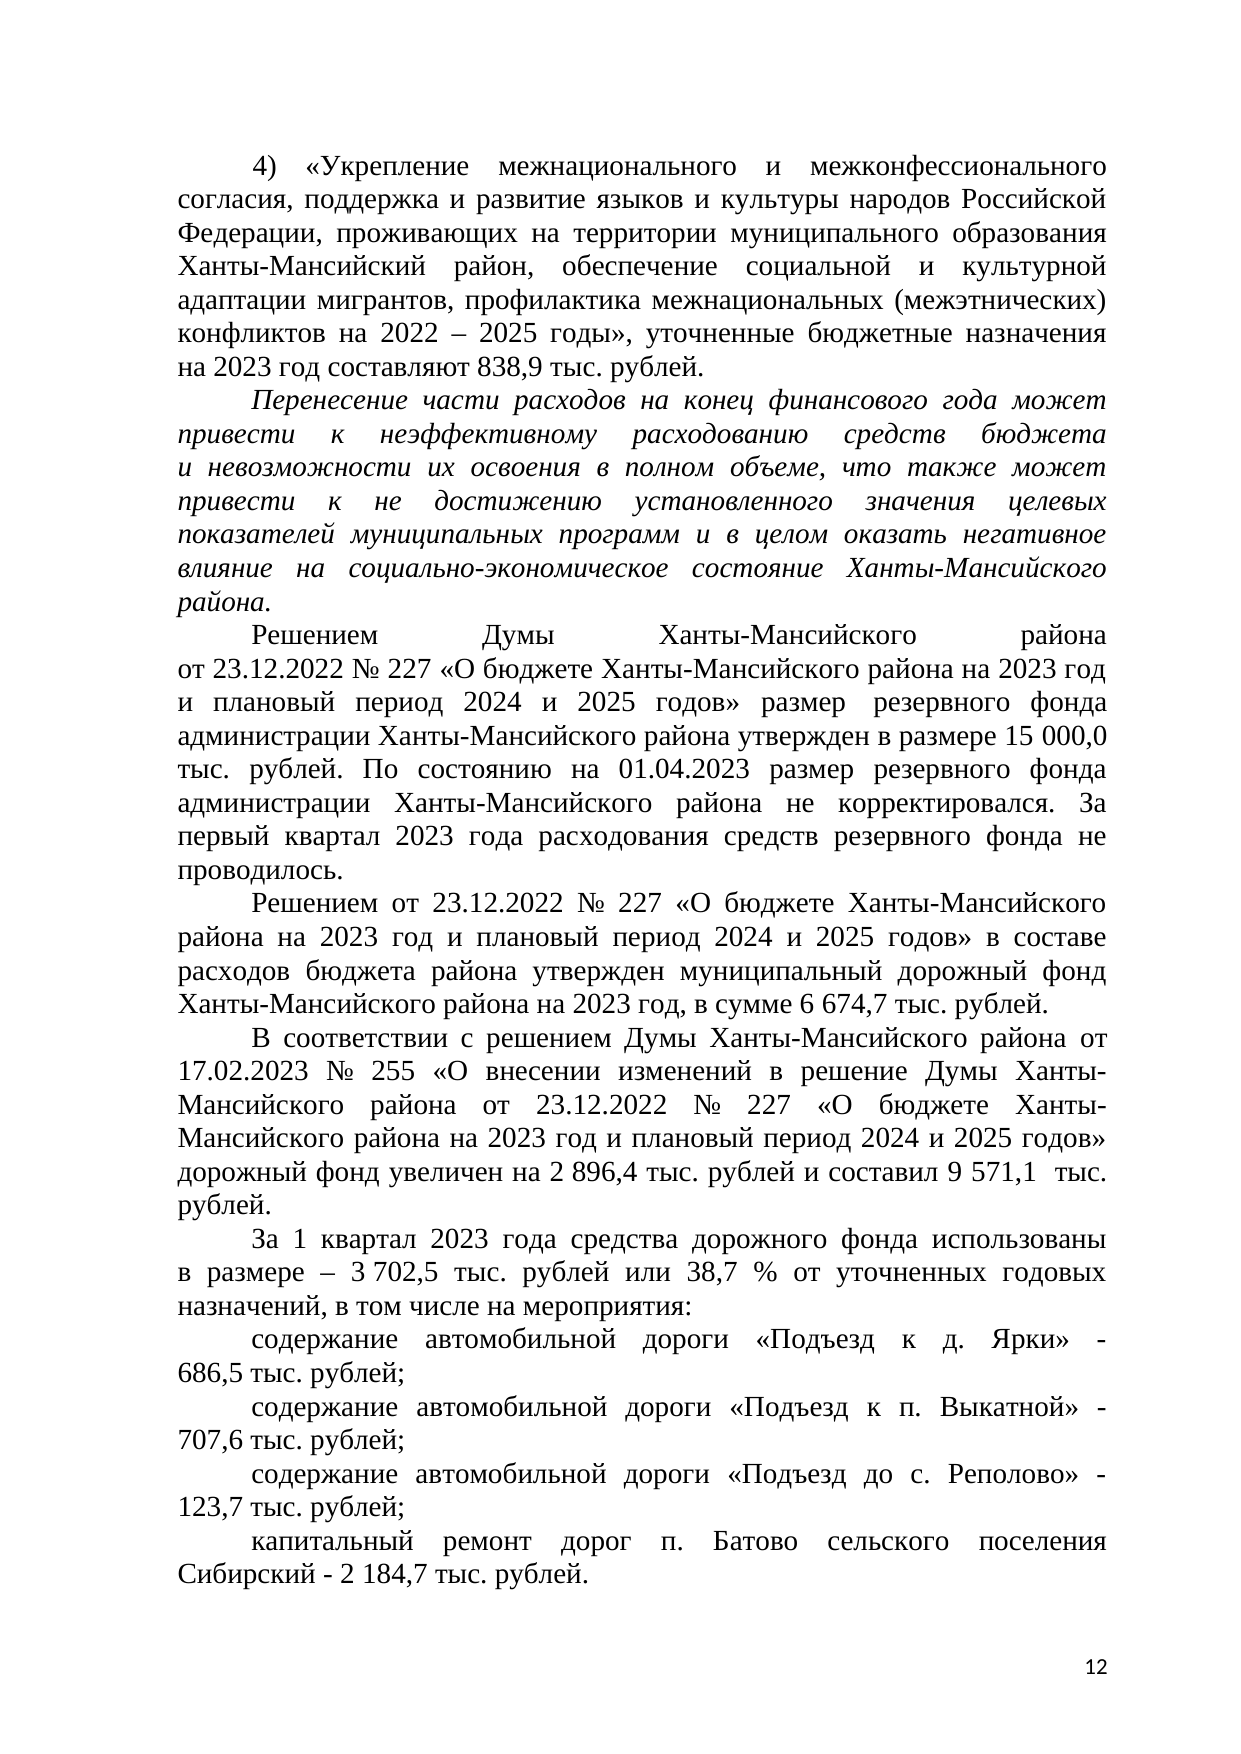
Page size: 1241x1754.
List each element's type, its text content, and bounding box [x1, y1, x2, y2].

text Перенесение части расходов на конец финансового года может привести к неэффективному расходованию средств бюджета и невозможности их освоения в полном объеме, что также может привести к не достижению установленного значения целевых показателей муниципальных программ и в целом оказать негативное влияние на социально-экономическое состояние Ханты-Мансийского района. [177, 382, 1107, 617]
text содержание автомобильной дороги «Подъезд к д. Ярки» - 686,5 тыс. рублей; [177, 1322, 1107, 1389]
text 4) «Укрепление межнационального и межконфессионального согласия, поддержка и развитие языков и культуры народов Российской Федерации, проживающих на территории муниципального образования Ханты-Мансийский район, обеспечение социальной и культурной адаптации мигрантов, профилактика межнациональных (межэтнических) конфликтов на 2022 – 2025 годы», уточненные бюджетные назначения на 2023 год составляют 838,9 тыс. рублей. [177, 148, 1107, 382]
text содержание автомобильной дороги «Подъезд до с. Реполово» - 123,7 тыс. рублей; [177, 1456, 1107, 1523]
text капитальный ремонт дорог п. Батово сельского поселения Сибирский - 2 184,7 тыс. рублей. [177, 1523, 1107, 1590]
text содержание автомобильной дороги «Подъезд к п. Выкатной» - 707,6 тыс. рублей; [177, 1389, 1107, 1456]
text Решением от 23.12.2022 № 227 «О бюджете Ханты-Мансийского района на 2023 год и плановый период 2024 и 2025 годов» в составе расходов бюджета района утвержден муниципальный дорожный фонд Ханты-Мансийского района на 2023 год, в сумме 6 674,7 тыс. рублей. [177, 886, 1107, 1020]
text За 1 квартал 2023 года средства дорожного фонда использованы в размере – 3 702,5 тыс. рублей или 38,7 % от уточненных годовых назначений, в том числе на мероприятия: [177, 1221, 1107, 1322]
text В соответствии с решением Думы Ханты-Мансийского района от 17.02.2023 № 255 «О внесении изменений в решение Думы Ханты-Мансийского района от 23.12.2022 № 227 «О бюджете Ханты-Мансийского района на 2023 год и плановый период 2024 и 2025 годов» дорожный фонд увеличен на 2 896,4 тыс. рублей и составил 9 571,1 тыс. рублей. [177, 1020, 1107, 1221]
text Решением Думы Ханты-Мансийского района от 23.12.2022 № 227 «О бюджете Ханты-Мансийского района на 2023 год и плановый период 2024 и 2025 годов» размер резервного фонда администрации Ханты-Мансийского района утвержден в размере 15 000,0 тыс. рублей. По состоянию на 01.04.2023 размер резервного фонда администрации Ханты-Мансийского района не корректировался. За первый квартал 2023 года расходования средств резервного фонда не проводилось. [177, 617, 1107, 886]
